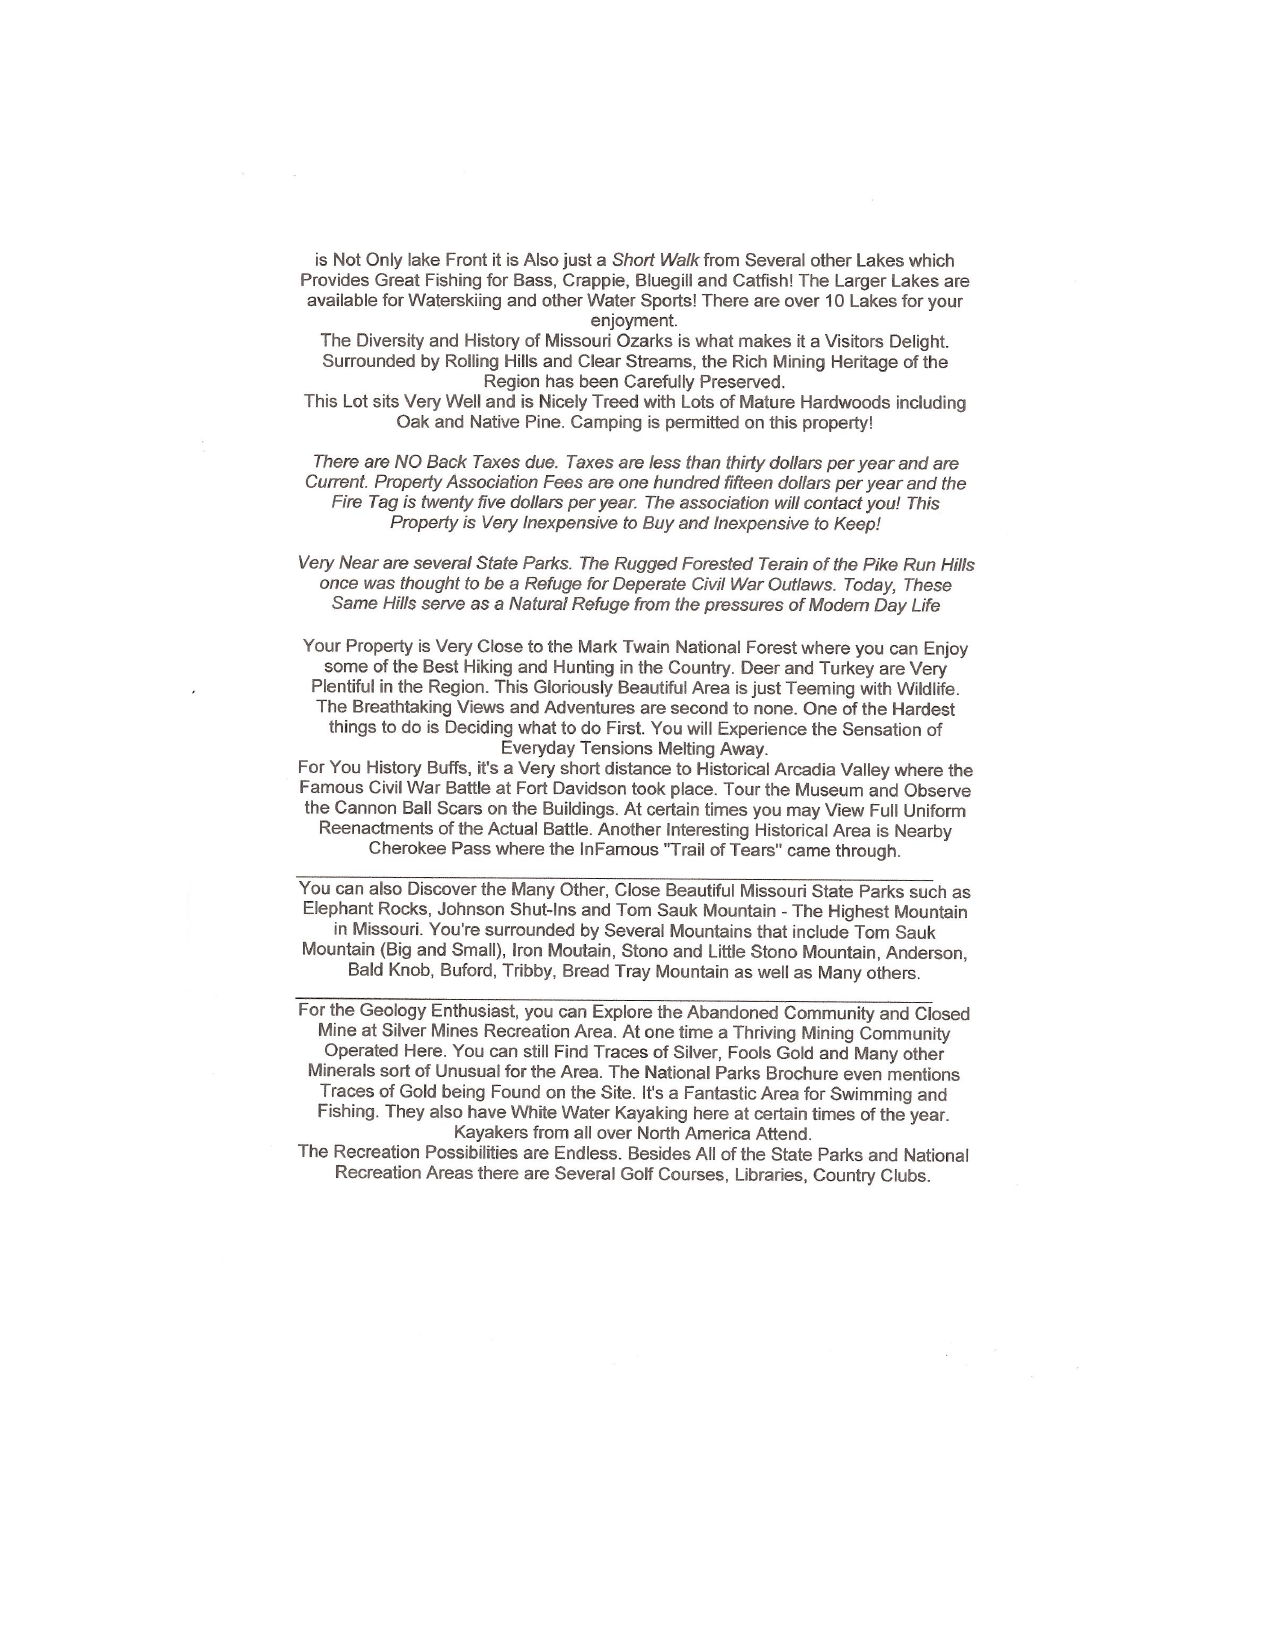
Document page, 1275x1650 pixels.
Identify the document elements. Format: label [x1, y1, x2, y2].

picture [187, 150, 1088, 1388]
